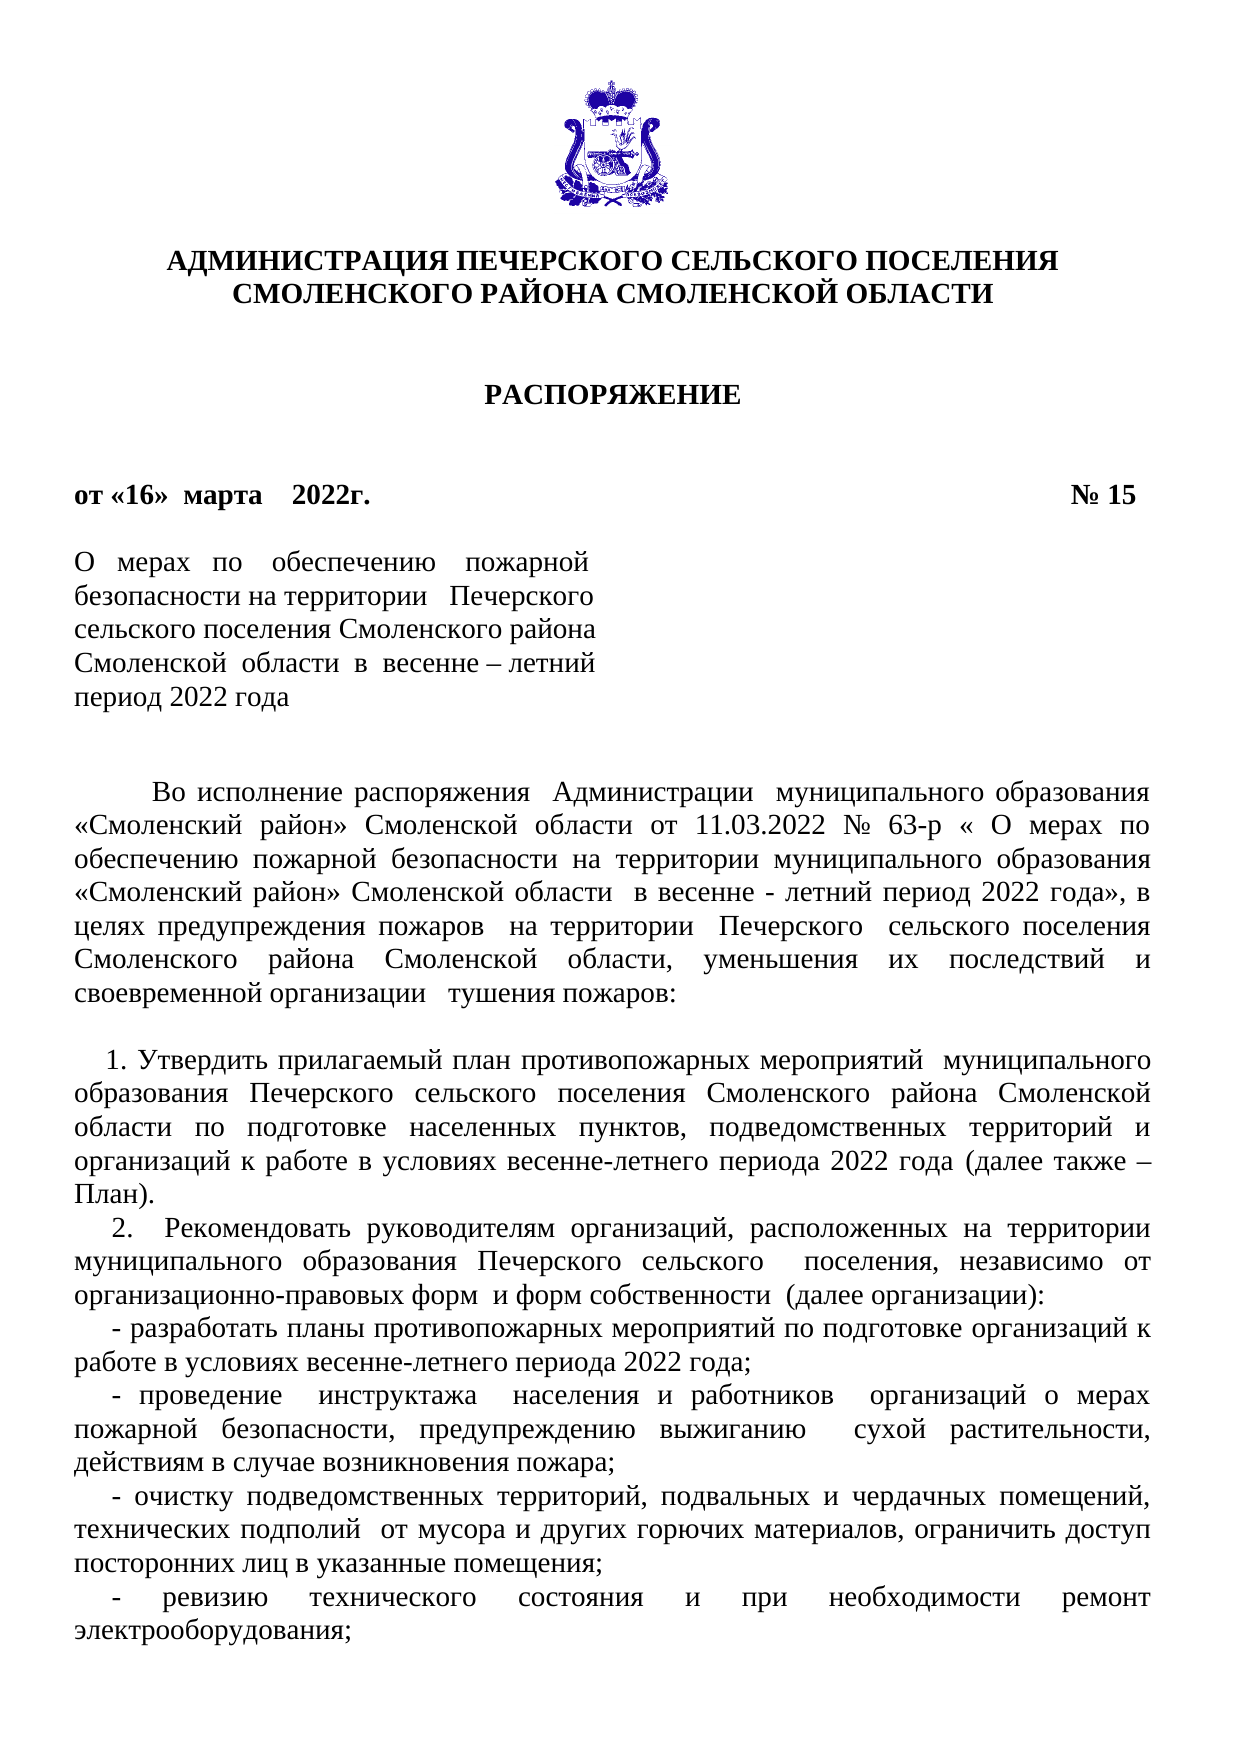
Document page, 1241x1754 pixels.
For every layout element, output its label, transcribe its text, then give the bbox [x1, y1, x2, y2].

text безопасности на территории Печерского [74, 578, 1152, 612]
picture [553, 77, 673, 214]
text Во исполнение распоряжения Администрации муниципального образования «Смоленский район» Смоленской области от 11.03.2022 № 63-р « О мерах по обеспечению пожарной безопасности на территории муниципального образования «Смоленский район» Смоленской области в весенне - летний период 2022 года», в целях предупреждения пожаров на территории Печерского сельского поселения Смоленского района Смоленской области, уменьшения их последствий и своевременной организации тушения пожаров: [74, 774, 1152, 1008]
text СМОЛЕНСКОГО РАЙОНА СМОЛЕНСКОЙ ОБЛАСТИ [74, 276, 1152, 310]
text О мерах по обеспечению пожарной [74, 544, 1152, 578]
text - разработать планы противопожарных мероприятий по подготовке организаций к работе в условиях весенне-летнего периода 2022 года; [74, 1310, 1152, 1377]
text от «16» марта 2022г. № 15 [74, 477, 1152, 511]
text сельского поселения Смоленского района [74, 612, 1152, 645]
text 1. Утвердить прилагаемый план противопожарных мероприятий муниципального образования Печерского сельского поселения Смоленского района Смоленской области по подготовке населенных пунктов, подведомственных территорий и организаций к работе в условиях весенне-летнего периода 2022 года (далее также – План). [74, 1042, 1152, 1210]
text Смоленской области в весенне – летний [74, 645, 1152, 679]
text 2. Рекомендовать руководителям организаций, расположенных на территории муниципального образования Печерского сельского поселения, независимо от организационно-правовых форм и форм собственности (далее организации): [74, 1210, 1152, 1310]
text - очистку подведомственных территорий, подвальных и чердачных помещений, технических подполий от мусора и других горючих материалов, ограничить доступ посторонних лиц в указанные помещения; [74, 1478, 1152, 1579]
text период 2022 года [74, 679, 1152, 712]
text - ревизию технического состояния и при необходимости ремонт электрооборудования; [74, 1579, 1152, 1646]
text - проведение инструктажа населения и работников организаций о мерах пожарной безопасности, предупреждению выжиганию сухой растительности, действиям в случае возникновения пожара; [74, 1377, 1152, 1478]
text АДМИНИСТРАЦИЯ ПЕЧЕРСКОГО СЕЛЬСКОГО ПОСЕЛЕНИЯ [74, 243, 1152, 276]
text РАСПОРЯЖЕНИЕ [74, 377, 1152, 410]
